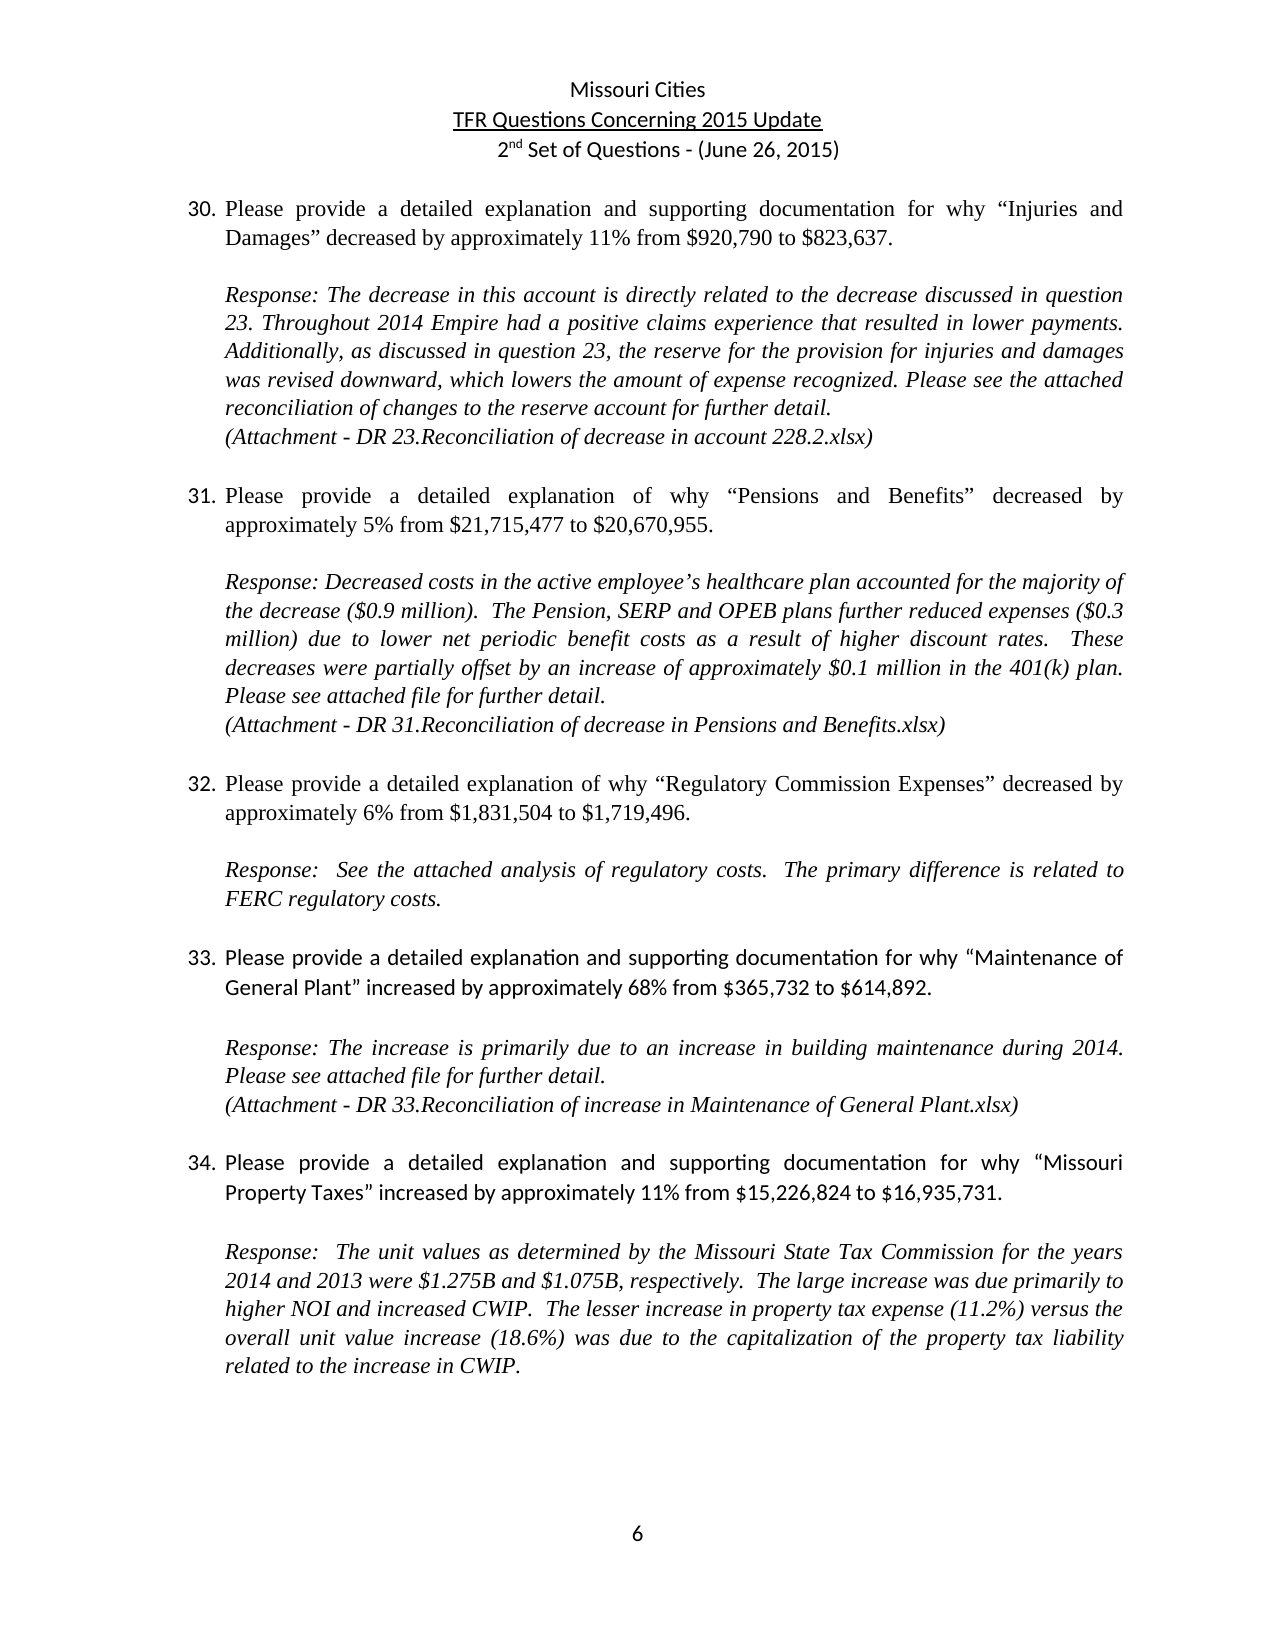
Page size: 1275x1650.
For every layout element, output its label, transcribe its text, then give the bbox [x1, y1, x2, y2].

list Response: The increase is primarily due to an increase in building maintenance during 2014. Please see attached file for further detail. [225, 1034, 1125, 1089]
list Please provide a detailed explanation and supporting documentation for why “Missouri Property Taxes” increased by approximately 11% from $15,226,824 to $16,935,731. [187, 1148, 1125, 1206]
list Please provide a detailed explanation and supporting documentation for why “Injuries and Damages” decreased by approximately 11% from $920,790 to $823,637. [187, 194, 1125, 250]
list (Attachment - DR 33.Reconciliation of increase in Maintenance of General Plant.xlsx) [225, 1091, 1125, 1117]
list Response: See the attached analysis of regulatory costs. The primary difference is related to FERC regulatory costs. [225, 856, 1125, 911]
list (Attachment - DR 23.Reconciliation of decrease in account 228.2.xlsx) [225, 423, 1125, 449]
list Please provide a detailed explanation and supporting documentation for why “Maintenance of General Plant” increased by approximately 68% from $365,732 to $614,892. [187, 943, 1125, 1002]
list Response: Decreased costs in the active employee’s healthcare plan accounted for the majority of the decrease ($0.9 million). The Pension, SERP and OPEB plans further reduced expenses ($0.3 million) due to lower net periodic benefit costs as a result of higher discount rates. These decreases were partially offset by an increase of approximately $0.1 million in the 401(k) plan. Please see attached file for further detail. [225, 568, 1125, 708]
list Response: The unit values as determined by the Missouri State Tax Commission for the years 2014 and 2013 were $1.275B and $1.075B, respectively. The large increase was due primarily to higher NOI and increased CWIP. The lesser increase in property tax expense (11.2%) versus the overall unit value increase (18.6%) was due to the capitalization of the property tax liability related to the increase in CWIP. [225, 1238, 1125, 1378]
list Response: The decrease in this account is directly related to the decrease discussed in question 23. Throughout 2014 Empire had a positive claims experience that resulted in lower payments. Additionally, as discussed in question 23, the reserve for the provision for injuries and damages was revised downward, which lowers the amount of expense recognized. Please see the attached reconciliation of changes to the reserve account for further detail. [225, 281, 1125, 421]
list (Attachment - DR 31.Reconciliation of decrease in Pensions and Benefits.xlsx) [225, 711, 1125, 737]
list Please provide a detailed explanation of why “Pensions and Benefits” decreased by approximately 5% from $21,715,477 to $20,670,955. [187, 481, 1125, 538]
list Please provide a detailed explanation of why “Regulatory Commission Expenses” decreased by approximately 6% from $1,831,504 to $1,719,496. [187, 769, 1125, 826]
